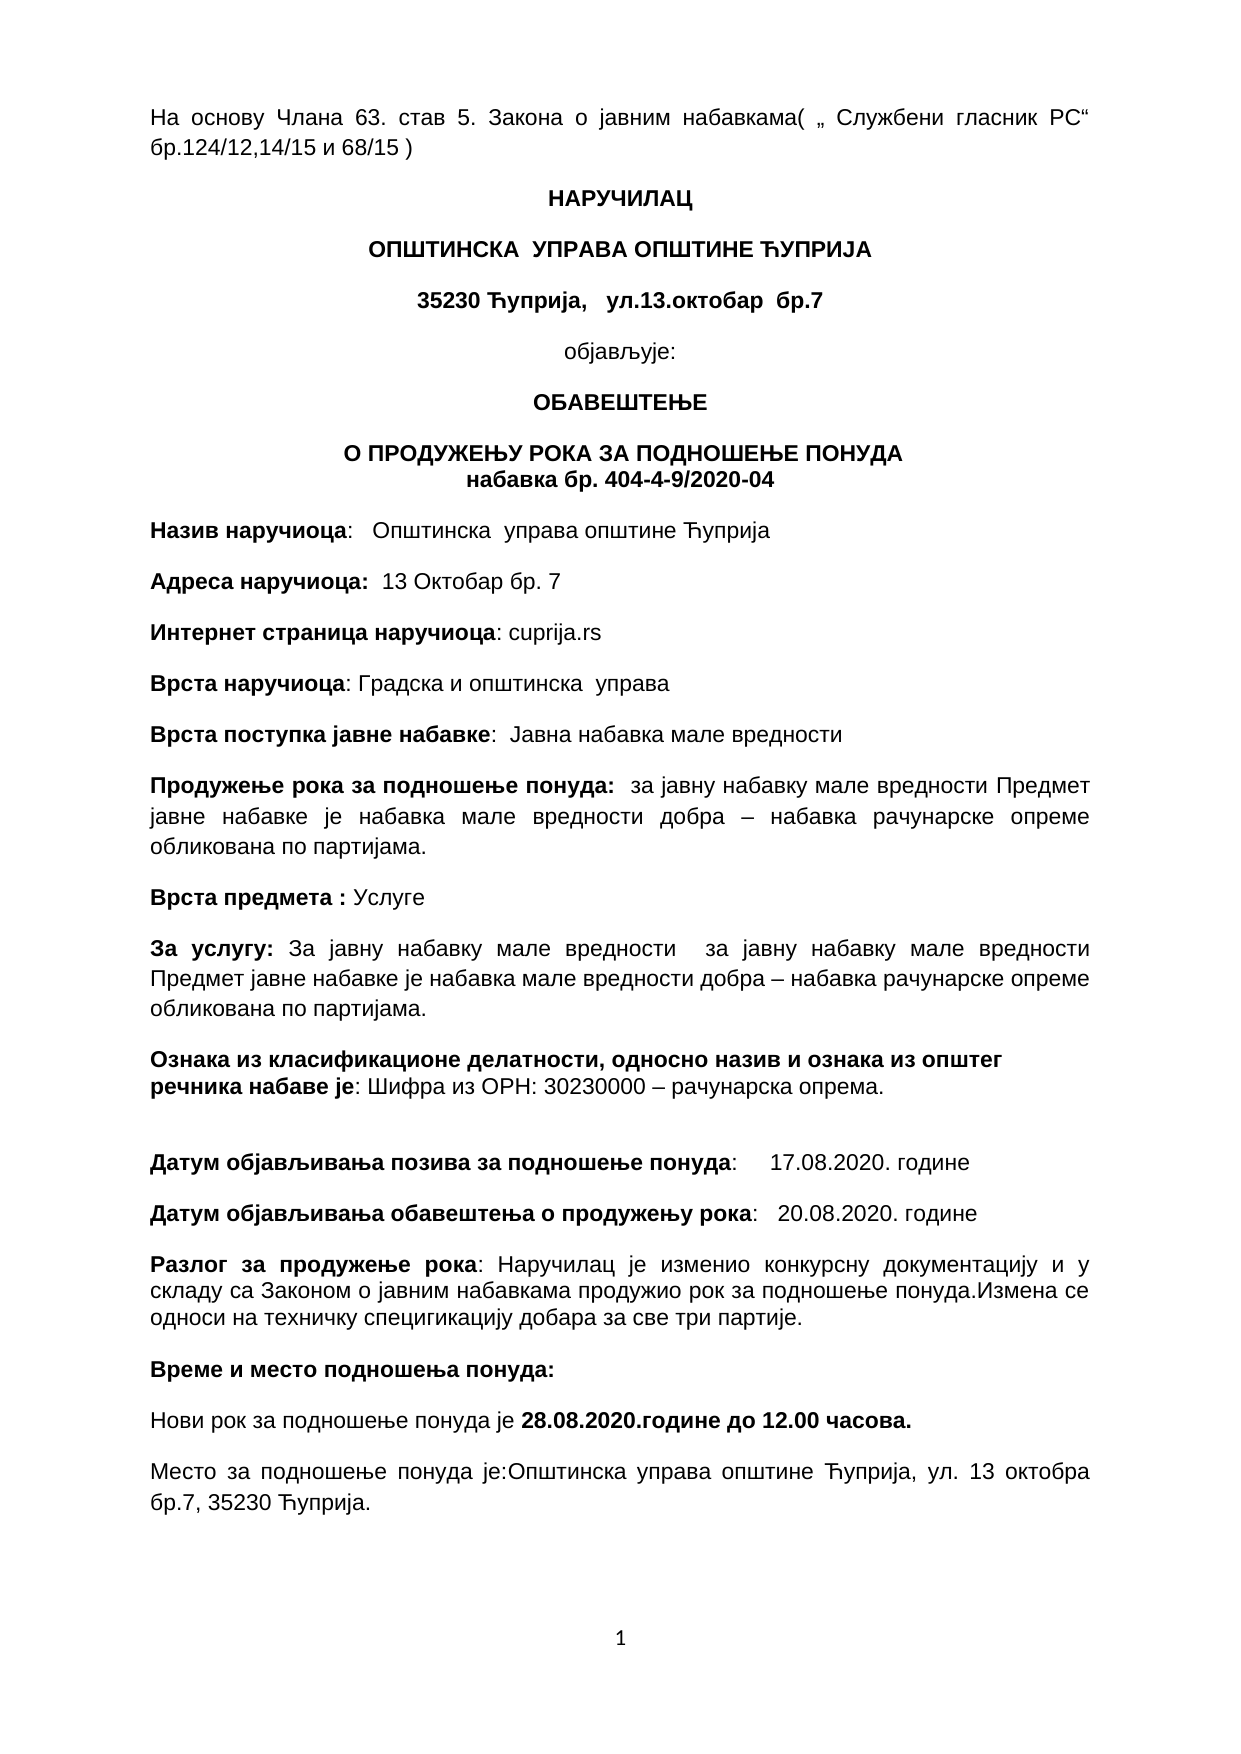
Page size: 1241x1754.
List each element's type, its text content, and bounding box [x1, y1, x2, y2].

text Врста поступка јавне набавке: Јавна набавка мале вредности [150, 721, 1090, 748]
text објављује: [150, 338, 1090, 364]
text НАРУЧИЛАЦ [150, 185, 1090, 211]
text Нови рок за подношење понуда је 28.08.2020.године до 12.00 часова. [150, 1407, 1090, 1434]
text Адреса наручиоца: 13 Октобар бр. 7 [150, 568, 1090, 595]
text Место за подношење понуда је:Општинска управа општине Ћуприја, ул. 13 октобра бр.7, 35230 Ћуприја. [150, 1458, 1090, 1515]
text ОПШТИНСКА УПРАВА ОПШТИНЕ ЋУПРИЈА [150, 236, 1090, 262]
text Разлог за продужење рока: Наручилац је изменио конкурсну документацију и у складу са Законом о јавним набавкама продужио рок за подношење понуда.Измена се односи на техничку специгикацију добара за све три партије. [150, 1251, 1090, 1330]
text О ПРОДУЖЕЊУ РОКА ЗА ПОДНОШЕЊЕ ПОНУДА [150, 440, 1090, 466]
text На основу Члана 63. став 5. Закона о јавним набавкама( „ Службени гласник РС“ бр.124/12,14/15 и 68/15 ) [150, 103, 1090, 160]
text ОБАВЕШТЕЊЕ [150, 389, 1090, 415]
text Интернет страница наручиоца: cuprija.rs [150, 619, 1090, 646]
text Ознака из класификационе делатности, односно назив и ознака из општег речника набаве је: Шифра из ОРН: 30230000 – рачунарска опрема. [150, 1046, 1090, 1099]
text 35230 Ћуприја, ул.13.октобар бр.7 [150, 287, 1090, 313]
text Датум објављивања обавештења о продужењу рока: 20.08.2020. године [150, 1200, 1090, 1226]
text Време и место подношења понуда: [150, 1356, 1090, 1383]
text набавка бр. 404-4-9/2020-04 [150, 466, 1090, 493]
text За услугу: За јавну набавку мале вредности за јавну набавку мале вредности Предмет јавне набавке je набавка мале вредности добра – набавка рачунарске опреме обликована по партијама. [150, 935, 1090, 1022]
text Врста предмета : Услуге [150, 884, 1090, 910]
text Назив наручиоца: Општинска управа општине Ћуприја [150, 517, 1090, 544]
text Врста наручиоца: Градска и општинска управа [150, 670, 1090, 697]
text Продужење рока за подношење понуда: за јавну набавку мале вредности Предмет јавне набавке je набавка мале вредности добра – набавка рачунарске опреме обликована по партијама. [150, 772, 1090, 859]
text Датум објављивања позива за подношење понуда: 17.08.2020. године [150, 1149, 1090, 1175]
